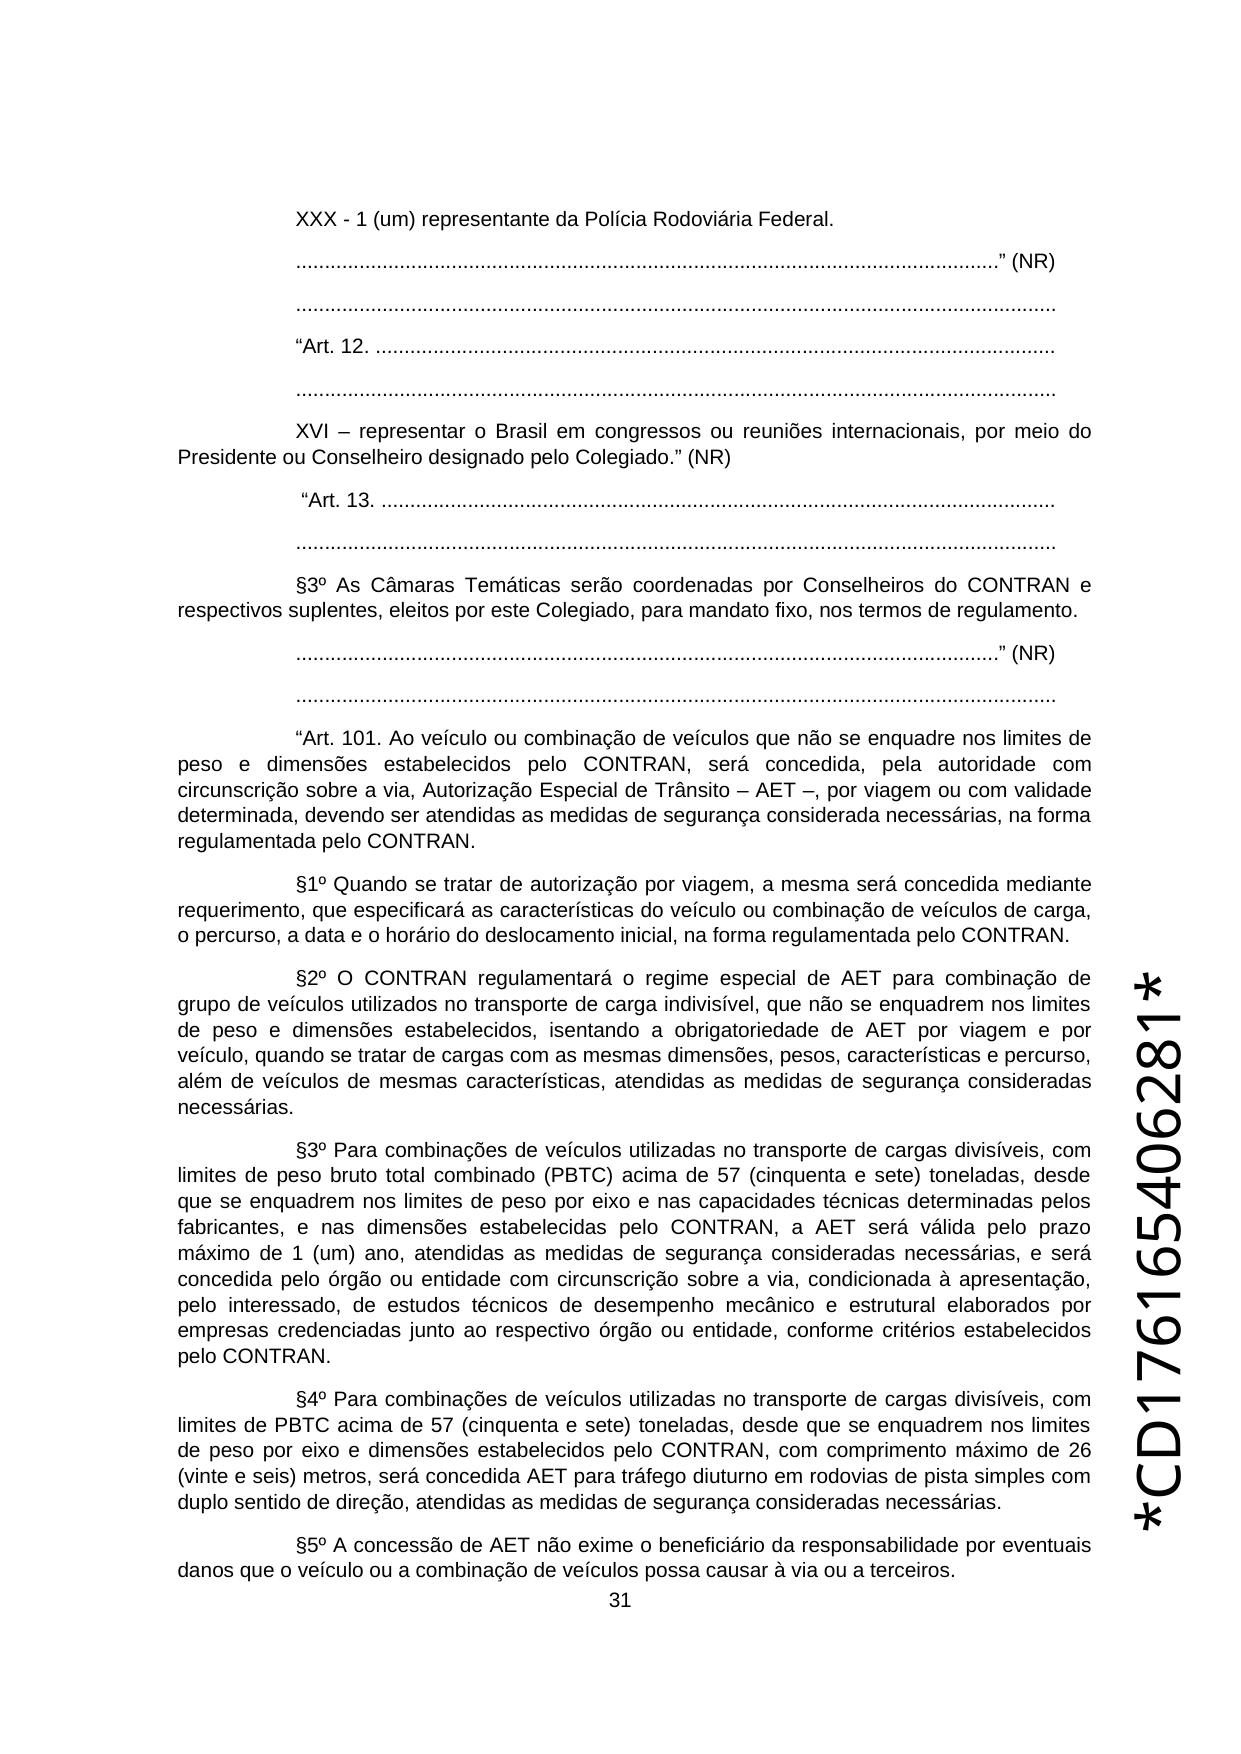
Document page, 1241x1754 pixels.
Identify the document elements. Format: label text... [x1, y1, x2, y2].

text ..........................................................................................................................” (NR) [177, 249, 1093, 273]
text .................................................................................................................................... [177, 292, 1093, 316]
text §3º As Câmaras Temáticas serão coordenadas por Conselheiros do CONTRAN e respectivos suplentes, eleitos por este Colegiado, para mandato fixo, nos termos de regulamento. [177, 572, 1093, 622]
text “Art. 101. Ao veículo ou combinação de veículos que não se enquadre nos limites de peso e dimensões estabelecidos pelo CONTRAN, será concedida, pela autoridade com circunscrição sobre a via, Autorização Especial de Trânsito – AET –, por viagem ou com validade determinada, devendo ser atendidas as medidas de segurança considerada necessárias, na forma regulamentada pelo CONTRAN. [177, 726, 1093, 853]
text ..........................................................................................................................” (NR) [177, 641, 1093, 665]
text XXX - 1 (um) representante da Polícia Rodoviária Federal. [177, 207, 1093, 231]
text .................................................................................................................................... [177, 377, 1093, 401]
text .................................................................................................................................... [177, 530, 1093, 554]
text §4º Para combinações de veículos utilizadas no transporte de cargas divisíveis, com limites de PBTC acima de 57 (cinquenta e sete) toneladas, desde que se enquadrem nos limites de peso por eixo e dimensões estabelecidos pelo CONTRAN, com comprimento máximo de 26 (vinte e seis) metros, será concedida AET para tráfego diuturno em rodovias de pista simples com duplo sentido de direção, atendidas as medidas de segurança consideradas necessárias. [177, 1387, 1093, 1514]
text “Art. 12. ...................................................................................................................... [177, 334, 1093, 358]
text §1º Quando se tratar de autorização por viagem, a mesma será concedida mediante requerimento, que especificará as características do veículo ou combinação de veículos de carga, o percurso, a data e o horário do deslocamento inicial, na forma regulamentada pelo CONTRAN. [177, 872, 1093, 947]
text §2º O CONTRAN regulamentará o regime especial de AET para combinação de grupo de veículos utilizados no transporte de carga indivisível, que não se enquadrem nos limites de peso e dimensões estabelecidos, isentando a obrigatoriedade de AET por viagem e por veículo, quando se tratar de cargas com as mesmas dimensões, pesos, características e percurso, além de veículos de mesmas características, atendidas as medidas de segurança consideradas necessárias. [177, 966, 1093, 1119]
text XVI – representar o Brasil em congressos ou reuniões internacionais, por meio do Presidente ou Conselheiro designado pelo Colegiado.” (NR) [177, 419, 1093, 469]
text §5º A concessão de AET não exime o beneficiário da responsabilidade por eventuais danos que o veículo ou a combinação de veículos possa causar à via ou a terceiros. [177, 1532, 1093, 1582]
text §3º Para combinações de veículos utilizadas no transporte de cargas divisíveis, com limites de peso bruto total combinado (PBTC) acima de 57 (cinquenta e sete) toneladas, desde que se enquadrem nos limites de peso por eixo e nas capacidades técnicas determinadas pelos fabricantes, e nas dimensões estabelecidas pelo CONTRAN, a AET será válida pelo prazo máximo de 1 (um) ano, atendidas as medidas de segurança consideradas necessárias, e será concedida pelo órgão ou entidade com circunscrição sobre a via, condicionada à apresentação, pelo interessado, de estudos técnicos de desempenho mecânico e estrutural elaborados por empresas credenciadas junto ao respectivo órgão ou entidade, conforme critérios estabelecidos pelo CONTRAN. [177, 1137, 1093, 1368]
text .................................................................................................................................... [177, 683, 1093, 707]
text “Art. 13. ..................................................................................................................... [177, 487, 1093, 511]
